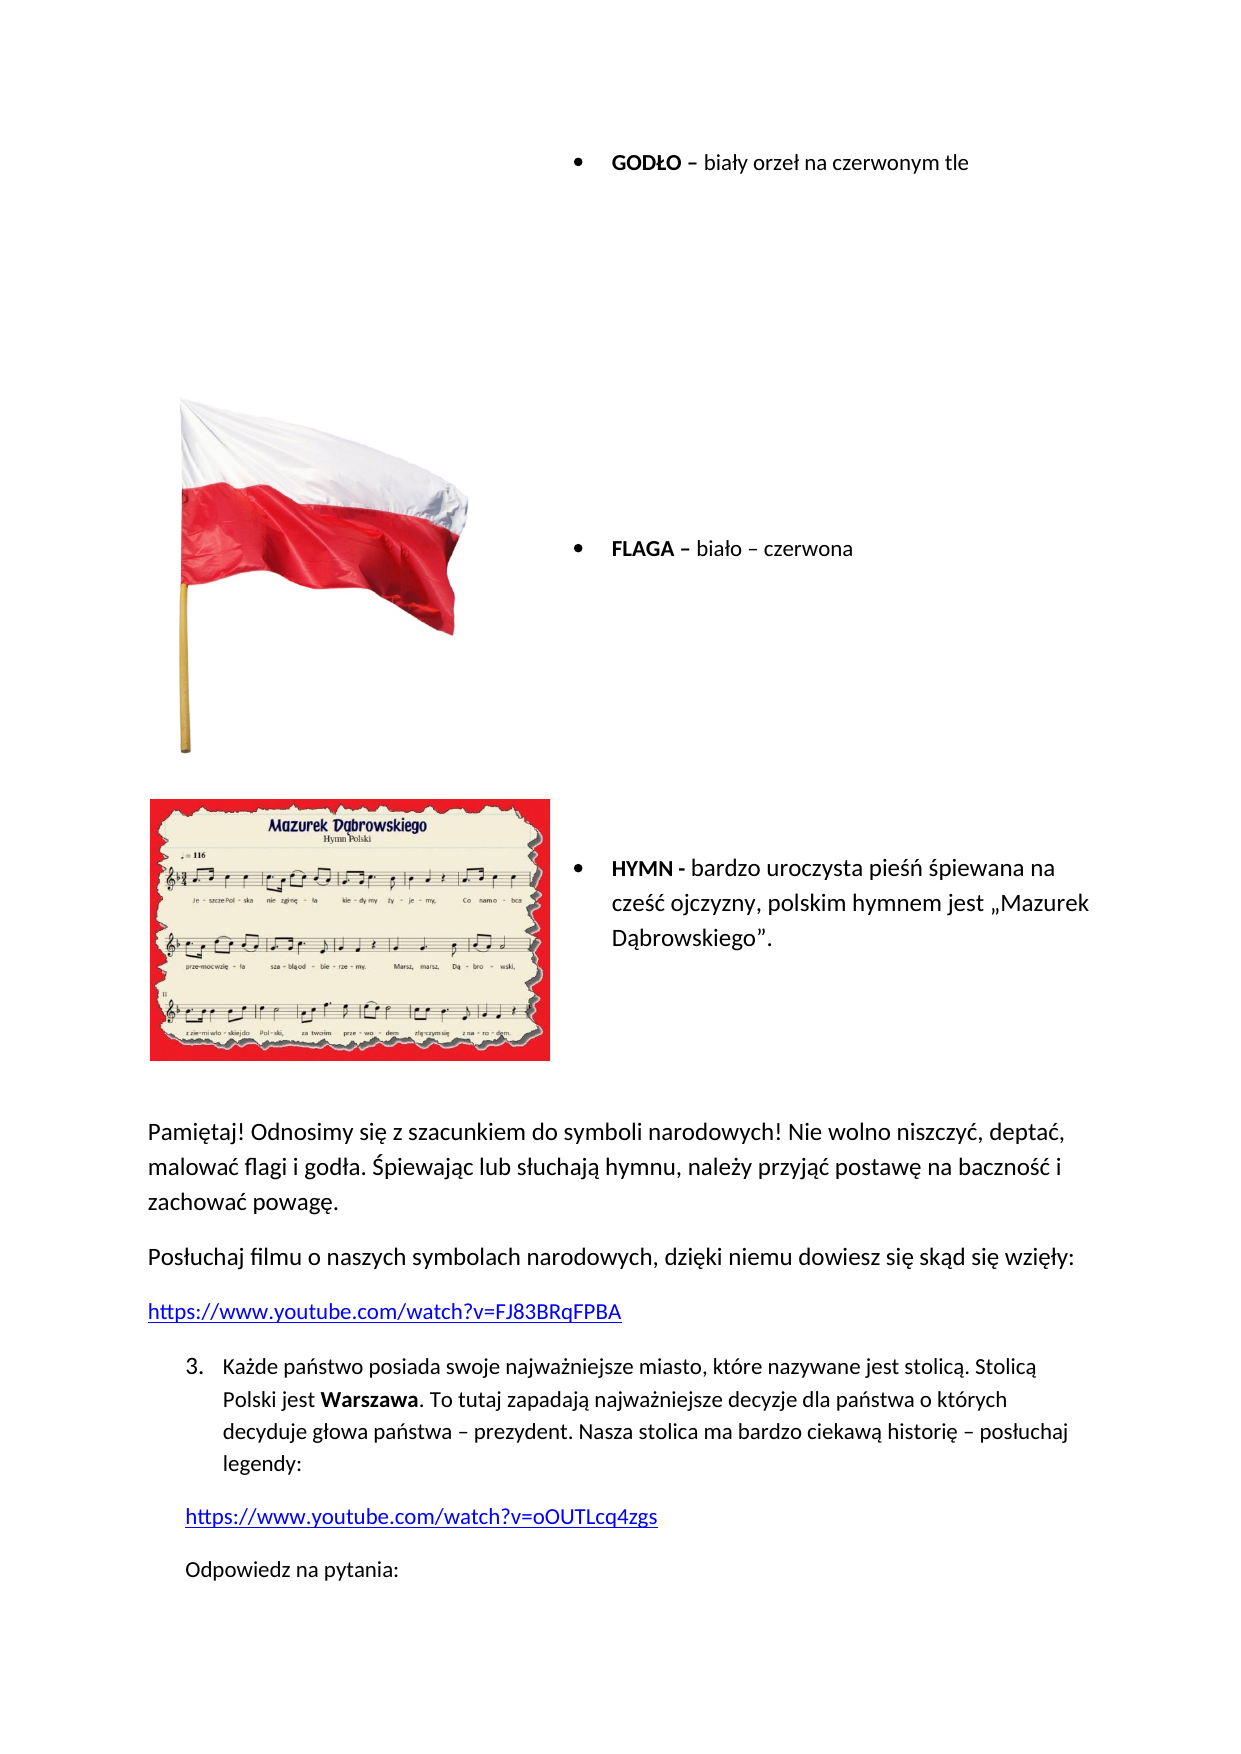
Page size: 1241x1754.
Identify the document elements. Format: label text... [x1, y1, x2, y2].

list HYMN - bardzo uroczysta pieśń śpiewana na cześć ojczyzny, polskim hymnem jest „Mazurek Dąbrowskiego”. [574, 852, 1093, 985]
picture [150, 799, 550, 1061]
list FLAGA – biało – czerwona [574, 534, 1093, 562]
text Posłuchaj filmu o naszych symbolach narodowych, dzięki niemu dowiesz się skąd się wzięły: [148, 1242, 1093, 1272]
text https://www.youtube.com/watch?v=oOUTLcq4zgs [185, 1502, 1093, 1531]
text Odpowiedz na pytania: [185, 1556, 1093, 1583]
text https://www.youtube.com/watch?v=FJ83BRqFPBA [148, 1297, 1093, 1325]
text Pamiętaj! Odnosimy się z szacunkiem do symboli narodowych! Nie wolno niszczyć, deptać, malować flagi i godła. Śpiewając lub słuchają hymnu, należy przyjąć postawę na baczność i zachować powagę. [148, 1116, 1093, 1216]
picture [132, 380, 530, 778]
list Każde państwo posiada swoje najważniejsze miasto, które nazywane jest stolicą. Stolicą Polski jest Warszawa. To tutaj zapadają najważniejsze decyzje dla państwa o których decyduje głowa państwa – prezydent. Nasza stolica ma bardzo ciekawą historię – posłuchaj legendy: [185, 1350, 1093, 1477]
list GODŁO – biały orzeł na czerwonym tle [574, 148, 1093, 176]
